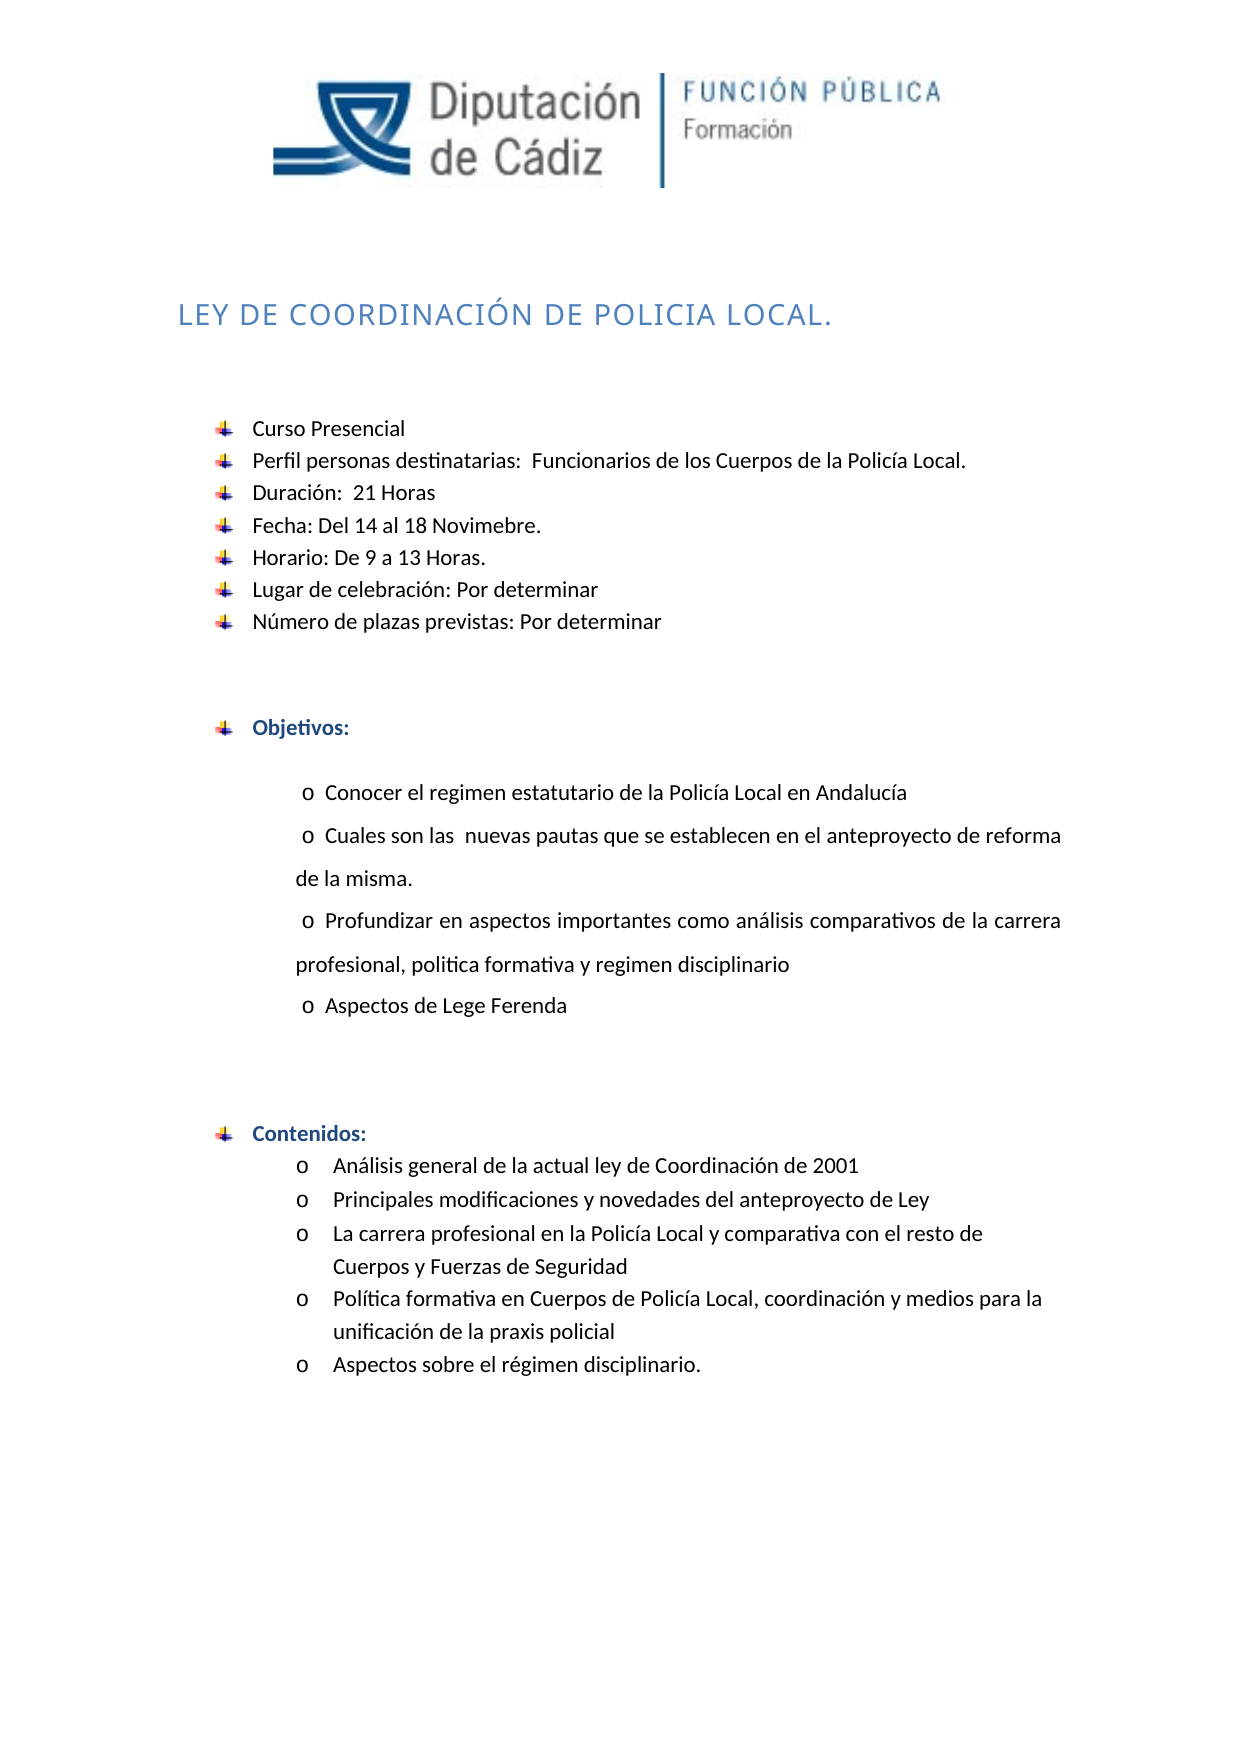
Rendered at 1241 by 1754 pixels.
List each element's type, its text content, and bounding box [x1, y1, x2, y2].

picture [215, 516, 233, 534]
list Duración: 21 Horas [215, 478, 1063, 507]
picture [215, 484, 233, 501]
list Objetivos: [215, 713, 1063, 741]
list Curso Presencial [215, 414, 1063, 442]
picture [215, 548, 233, 566]
list Análisis general de la actual ley de Coordinación de 2001 [295, 1152, 1063, 1181]
list Horario: De 9 a 13 Horas. [215, 543, 1063, 571]
list Principales modificaciones y novedades del anteproyecto de Ley [295, 1185, 1063, 1214]
list Lugar de celebración: Por determinar [215, 575, 1063, 603]
list Conocer el regimen estatutario de la Policía Local en Andalucía [295, 778, 1063, 807]
picture [215, 1125, 233, 1142]
list Aspectos sobre el régimen disciplinario. [295, 1350, 1063, 1379]
picture [215, 452, 233, 469]
list Número de plazas previstas: Por determinar [215, 607, 1063, 635]
picture [215, 580, 233, 598]
list Perfil personas destinatarias: Funcionarios de los Cuerpos de la Policía Local. [215, 446, 1063, 474]
list Profundizar en aspectos importantes como análisis comparativos de la carrera profesional, politica formativa y regimen disciplinario [295, 907, 1063, 978]
picture [215, 419, 233, 437]
list La carrera profesional en la Policía Local y comparativa con el resto de Cuerpos y Fuerzas de Seguridad [295, 1219, 1063, 1280]
list Fecha: Del 14 al 18 Novimebre. [215, 511, 1063, 539]
list Contenidos: [215, 1119, 1063, 1147]
list Política formativa en Cuerpos de Policía Local, coordinación y medios para la unificación de la praxis policial [295, 1284, 1063, 1346]
subtitle LEY DE COORDINACIÓN DE POLICIA LOCAL. [177, 295, 1063, 334]
list Aspectos de Lege Ferenda [295, 992, 1063, 1021]
picture [273, 73, 967, 188]
picture [215, 719, 233, 736]
list Cuales son las nuevas pautas que se establecen en el anteproyecto de reforma de la misma. [295, 821, 1063, 893]
picture [215, 613, 233, 630]
